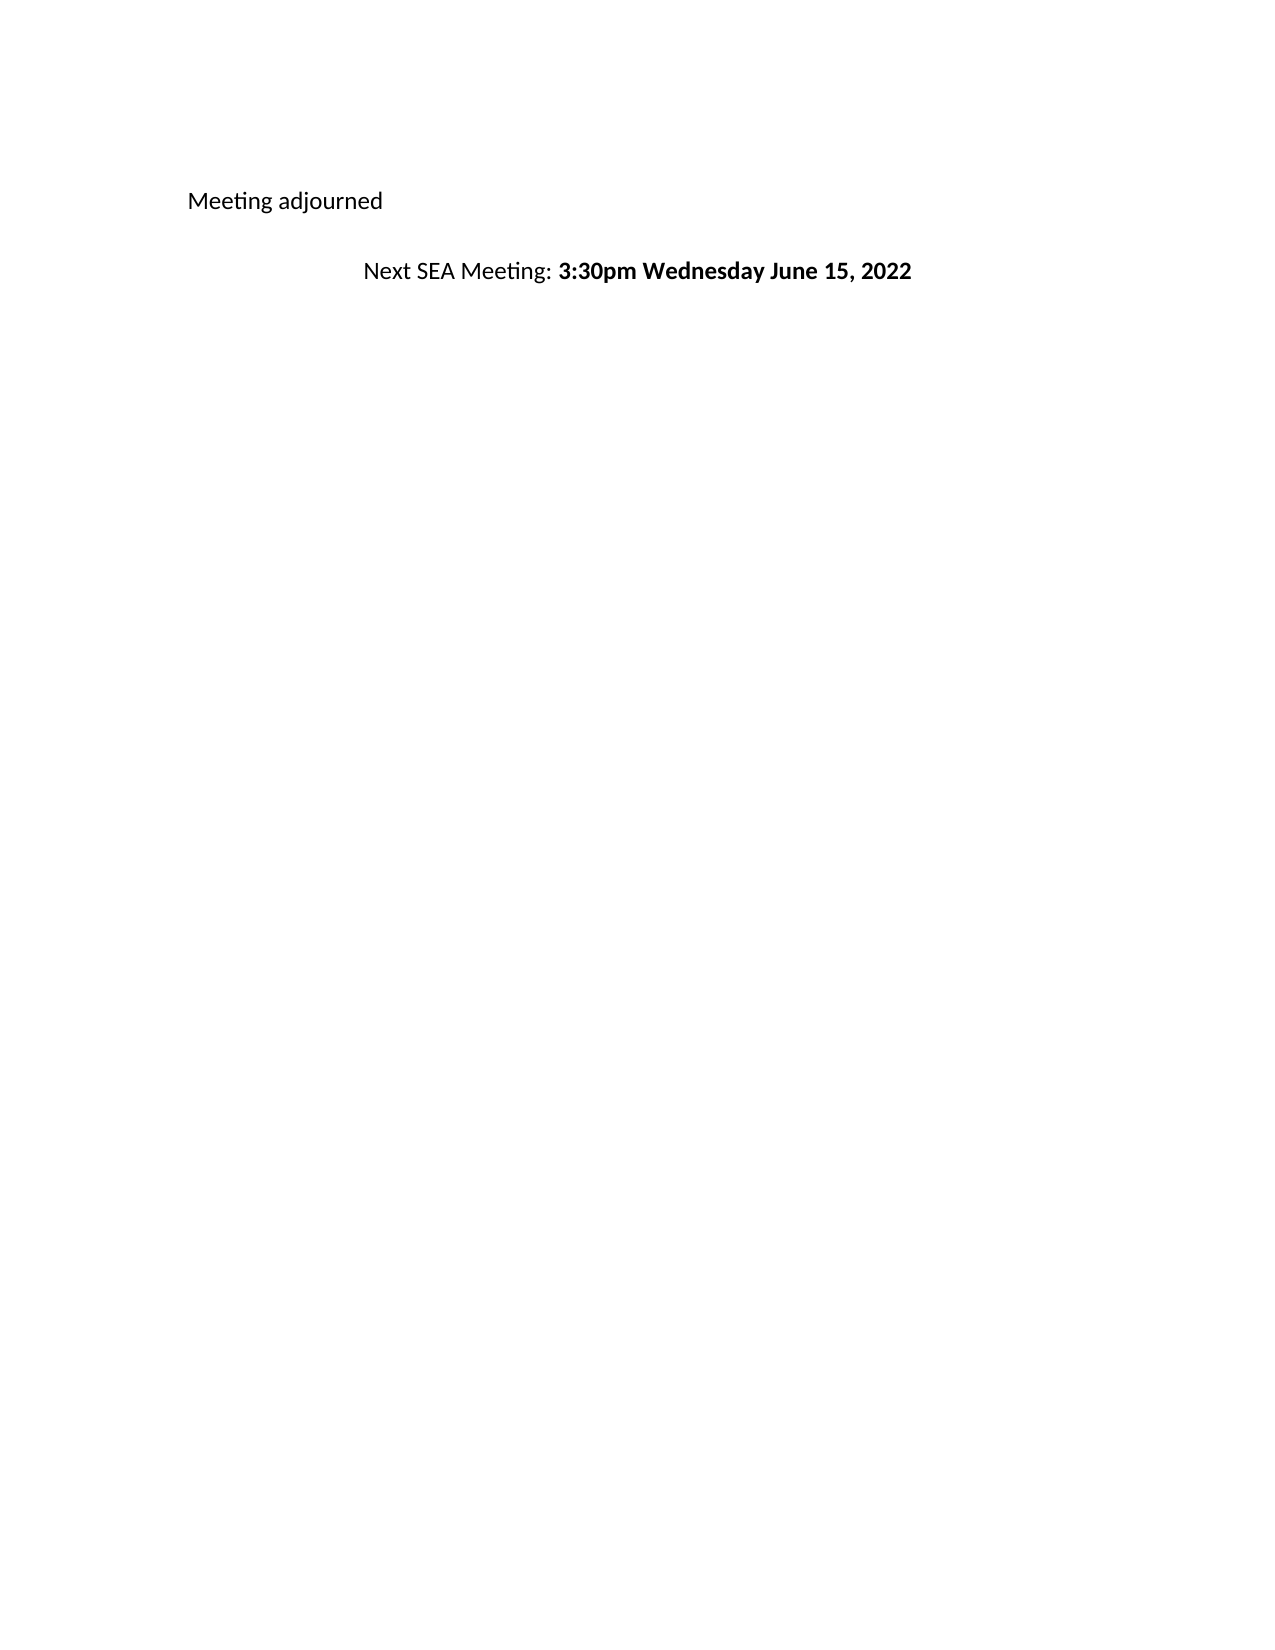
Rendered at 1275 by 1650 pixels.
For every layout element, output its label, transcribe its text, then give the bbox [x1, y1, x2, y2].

text Meeting adjourned [187, 185, 1087, 216]
text Next SEA Meeting: 3:30pm Wednesday June 15, 2022 [187, 255, 1087, 286]
